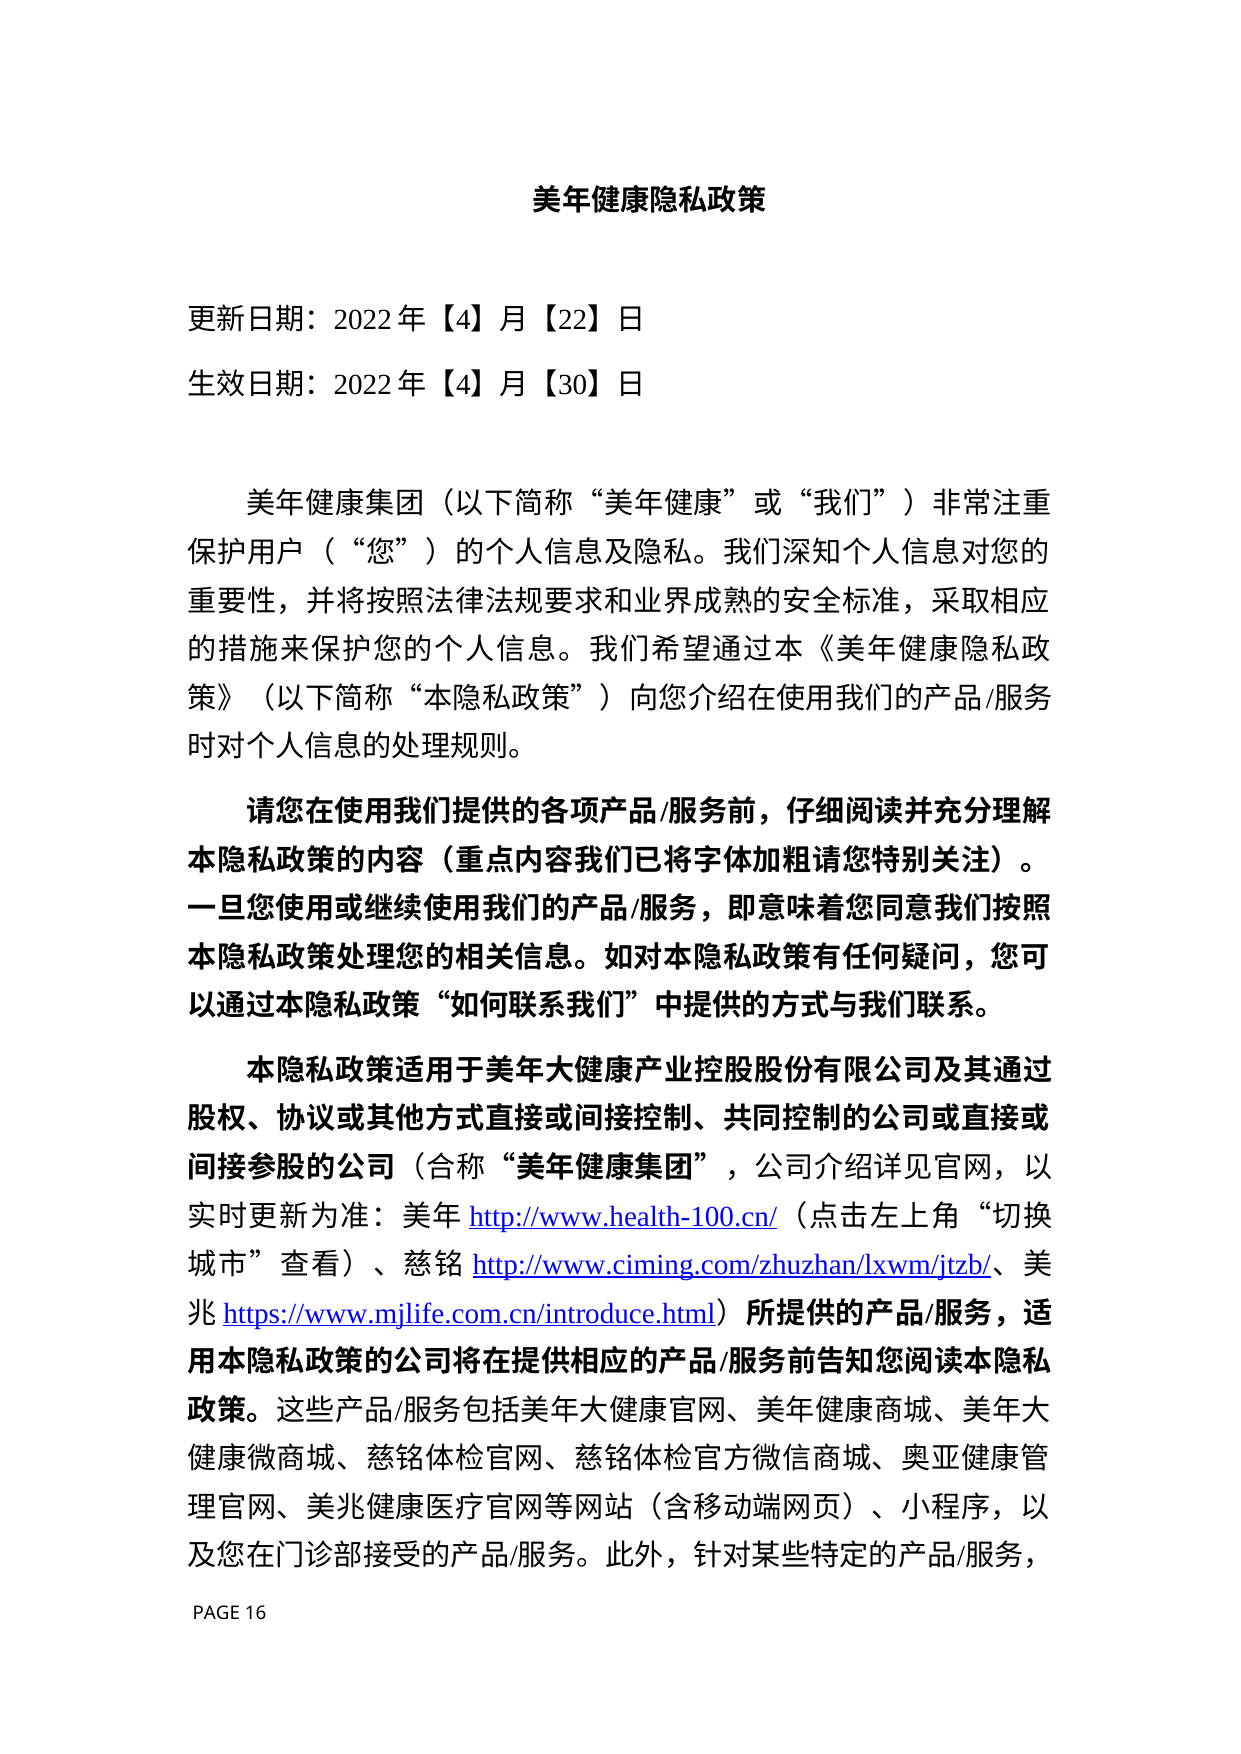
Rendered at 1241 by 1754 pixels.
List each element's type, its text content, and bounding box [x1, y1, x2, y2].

text 更新日期：2022年【4】月【22】日 [187, 296, 1053, 338]
text 生效日期：2022年【4】月【30】日 [187, 360, 1053, 403]
text 美年健康集团（以下简称“美年健康”或“我们”）非常注重保护用户（“您”）的个人信息及隐私。我们深知个人信息对您的重要性，并将按照法律法规要求和业界成熟的安全标准，采取相应的措施来保护您的个人信息。我们希望通过本《美年健康隐私政策》（以下简称“本隐私政策”）向您介绍在使用我们的产品/服务时对个人信息的处理规则。 [187, 480, 1053, 765]
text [187, 1046, 1053, 1574]
text 请您在使用我们提供的各项产品/服务前，仔细阅读并充分理解本隐私政策的内容（重点内容我们已将字体加粗请您特别关注）。一旦您使用或继续使用我们的产品/服务，即意味着您同意我们按照本隐私政策处理您的相关信息。如对本隐私政策有任何疑问，您可以通过本隐私政策“如何联系我们”中提供的方式与我们联系。 [187, 787, 1053, 1024]
text 美年健康隐私政策 [187, 176, 1053, 218]
